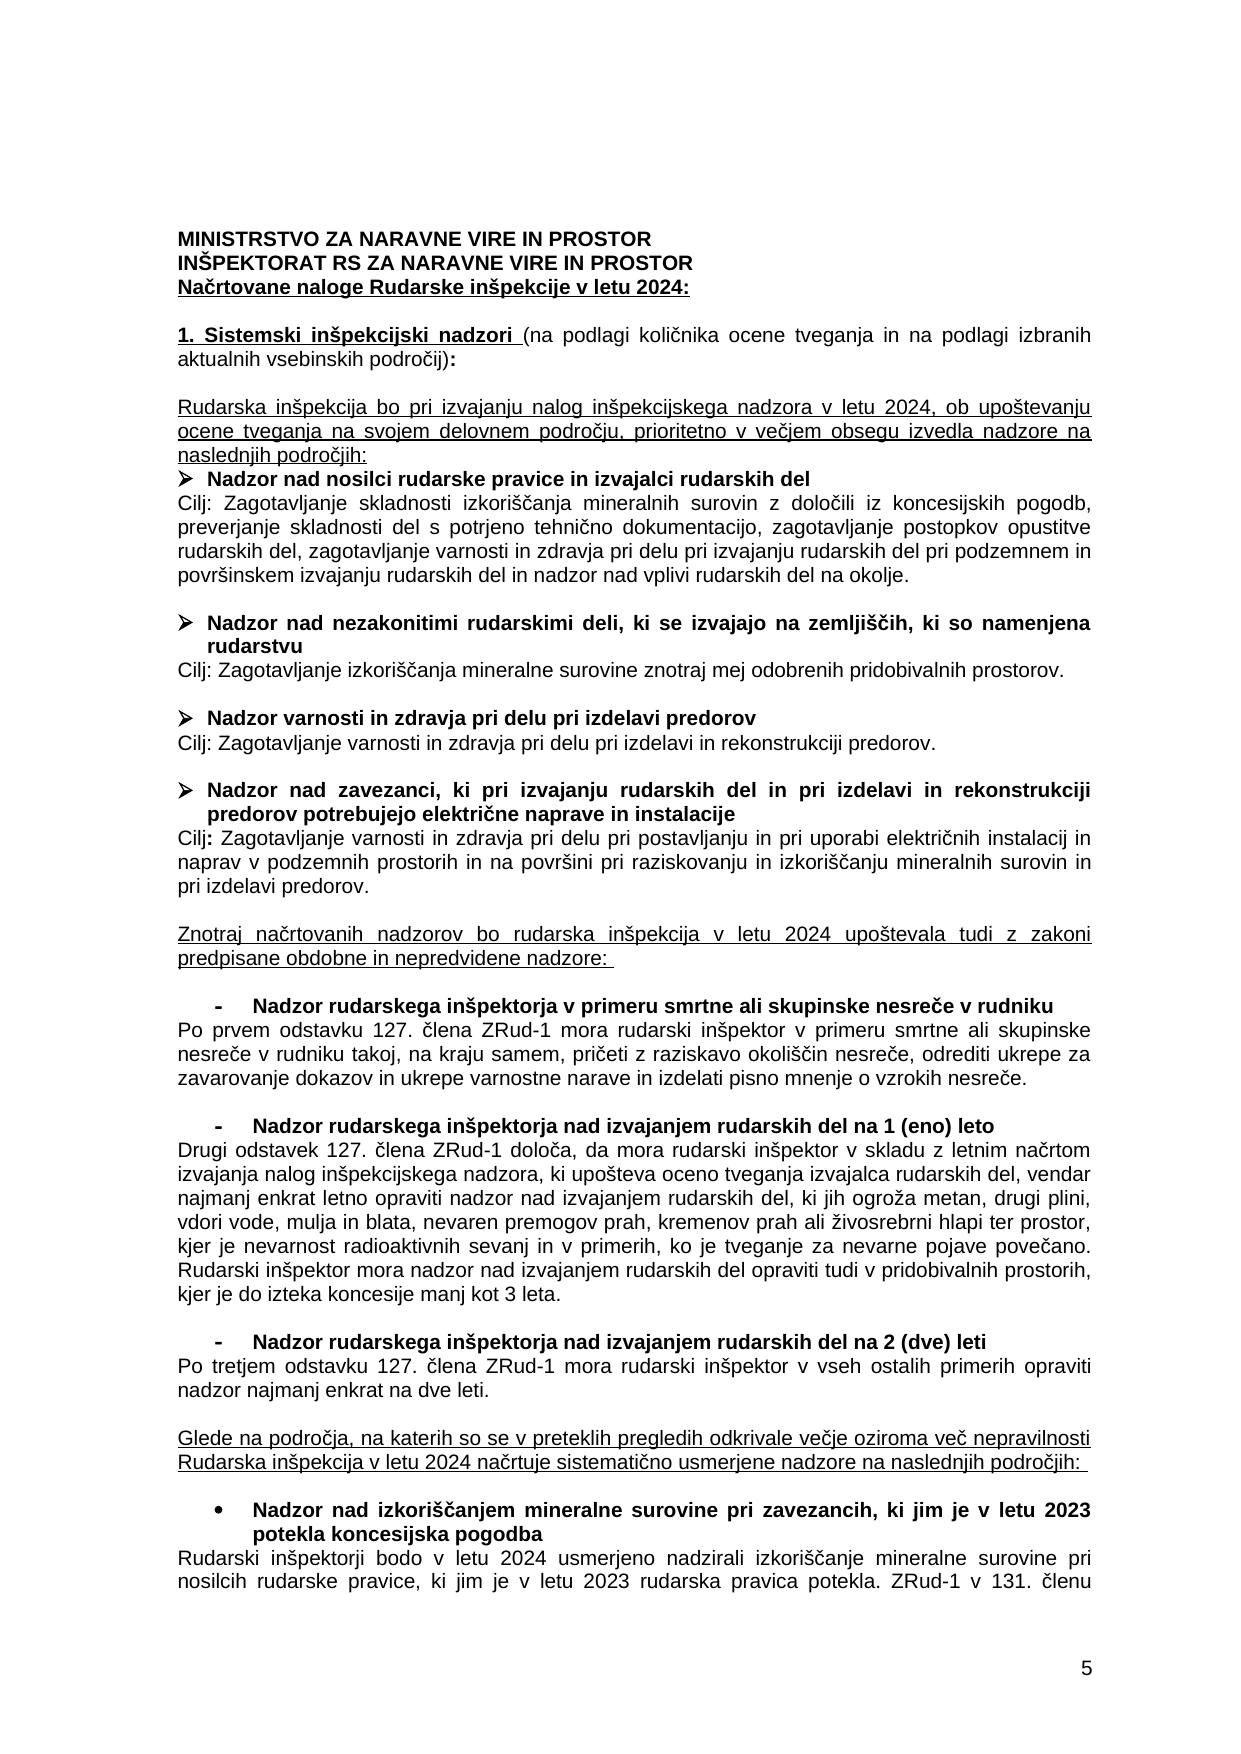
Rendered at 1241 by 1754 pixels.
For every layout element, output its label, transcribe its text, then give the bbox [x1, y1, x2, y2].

text Cilj: Zagotavljanje izkoriščanja mineralne surovine znotraj mej odobrenih pridobivalnih prostorov. [177, 658, 1092, 682]
text INŠPEKTORAT RS ZA NARAVNE VIRE IN PROSTOR [177, 251, 1092, 275]
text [177, 1545, 1092, 1593]
text Cilj: Zagotavljanje varnosti in zdravja pri delu pri postavljanju in pri uporabi električnih instalacij in naprav v podzemnih prostorih in na površini pri raziskovanju in izkoriščanju mineralnih surovin in pri izdelavi predorov. [177, 826, 1092, 898]
text MINISTRSTVO ZA NARAVNE VIRE IN PROSTOR [177, 227, 1092, 251]
list Nadzor nad nosilci rudarske pravice in izvajalci rudarskih del [177, 466, 1092, 491]
text Cilj: Zagotavljanje skladnosti izkoriščanja mineralnih surovin z določili iz koncesijskih pogodb, preverjanje skladnosti del s potrjeno tehnično dokumentacijo, zagotavljanje postopkov opustitve rudarskih del, zagotavljanje varnosti in zdravja pri delu pri izvajanju rudarskih del pri podzemnem in površinskem izvajanju rudarskih del in nadzor nad vplivi rudarskih del na okolje. [177, 491, 1092, 586]
list Nadzor rudarskega inšpektorja v primeru smrtne ali skupinske nesreče v rudniku [215, 994, 1092, 1018]
list Nadzor varnosti in zdravja pri delu pri izdelavi predorov [177, 706, 1092, 730]
text Drugi odstavek 127. člena ZRud-1 določa, da mora rudarski inšpektor v skladu z letnim načrtom izvajanja nalog inšpekcijskega nadzora, ki upošteva oceno tveganja izvajalca rudarskih del, vendar najmanj enkrat letno opraviti nadzor nad izvajanjem rudarskih del, ki jih ogroža metan, drugi plini, vdori vode, mulja in blata, nevaren premogov prah, kremenov prah ali živosrebrni hlapi ter prostor, kjer je nevarnost radioaktivnih sevanj in v primerih, ko je tveganje za nevarne pojave povečano. Rudarski inšpektor mora nadzor nad izvajanjem rudarskih del opraviti tudi v pridobivalnih prostorih, kjer je do izteka koncesije manj kot 3 leta. [177, 1138, 1092, 1306]
list Nadzor rudarskega inšpektorja nad izvajanjem rudarskih del na 1 (eno) leto [215, 1114, 1092, 1138]
text Znotraj načrtovanih nadzorov bo rudarska inšpekcija v letu 2024 upoštevala tudi z zakoni predpisane obdobne in nepredvidene nadzore: [177, 922, 1092, 943]
list Nadzor nad izkoriščanjem mineralne surovine pri zavezancih, ki jim je v letu 2023 potekla koncesijska pogodba [215, 1497, 1092, 1545]
text Rudarska inšpekcija bo pri izvajanju nalog inšpekcijskega nadzora v letu 2024, ob upoštevanju ocene tveganja na svojem delovnem področju, prioritetno v večjem obsegu izvedla nadzore na naslednjih področjih: [177, 417, 1092, 439]
text Glede na področja, na katerih so se v preteklih pregledih odkrivale večje oziroma več nepravilnosti Rudarska inšpekcija v letu 2024 načrtuje sistematično usmerjene nadzore na naslednjih področjih: [177, 1426, 1092, 1473]
text Po tretjem odstavku 127. člena ZRud-1 mora rudarski inšpektor v vseh ostalih primerih opraviti nadzor najmanj enkrat na dve leti. [177, 1354, 1092, 1402]
text 1. Sistemski inšpekcijski nadzori (na podlagi količnika ocene tveganja in na podlagi izbranih aktualnih vsebinskih področij): [177, 323, 1092, 371]
list Nadzor nad zavezanci, ki pri izvajanju rudarskih del in pri izdelavi in rekonstrukciji predorov potrebujejo električne naprave in instalacije [177, 778, 1092, 826]
list Nadzor rudarskega inšpektorja nad izvajanjem rudarskih del na 2 (dve) leti [215, 1329, 1092, 1354]
text Rudarska inšpekcija bo pri izvajanju nalog inšpekcijskega nadzora v letu 2024, ob upoštevanju ocene tveganja na svojem delovnem področju, prioritetno v večjem obsegu izvedla nadzore na naslednjih področjih: [177, 440, 1092, 466]
text Po prvem odstavku 127. člena ZRud-1 mora rudarski inšpektor v primeru smrtne ali skupinske nesreče v rudniku takoj, na kraju samem, pričeti z raziskavo okoliščin nesreče, odrediti ukrepe za zavarovanje dokazov in ukrepe varnostne narave in izdelati pisno mnenje o vzrokih nesreče. [177, 1018, 1092, 1090]
list Nadzor nad nezakonitimi rudarskimi deli, ki se izvajajo na zemljiščih, ki so namenjena rudarstvu [177, 610, 1092, 658]
text Znotraj načrtovanih nadzorov bo rudarska inšpekcija v letu 2024 upoštevala tudi z zakoni predpisane obdobne in nepredvidene nadzore: [177, 944, 1092, 970]
text Načrtovane naloge Rudarske inšpekcije v letu 2024: [177, 275, 1092, 299]
text Rudarska inšpekcija bo pri izvajanju nalog inšpekcijskega nadzora v letu 2024, ob upoštevanju ocene tveganja na svojem delovnem področju, prioritetno v večjem obsegu izvedla nadzore na naslednjih področjih: [177, 394, 1092, 416]
text Cilj: Zagotavljanje varnosti in zdravja pri delu pri izdelavi in rekonstrukciji predorov. [177, 730, 1092, 754]
